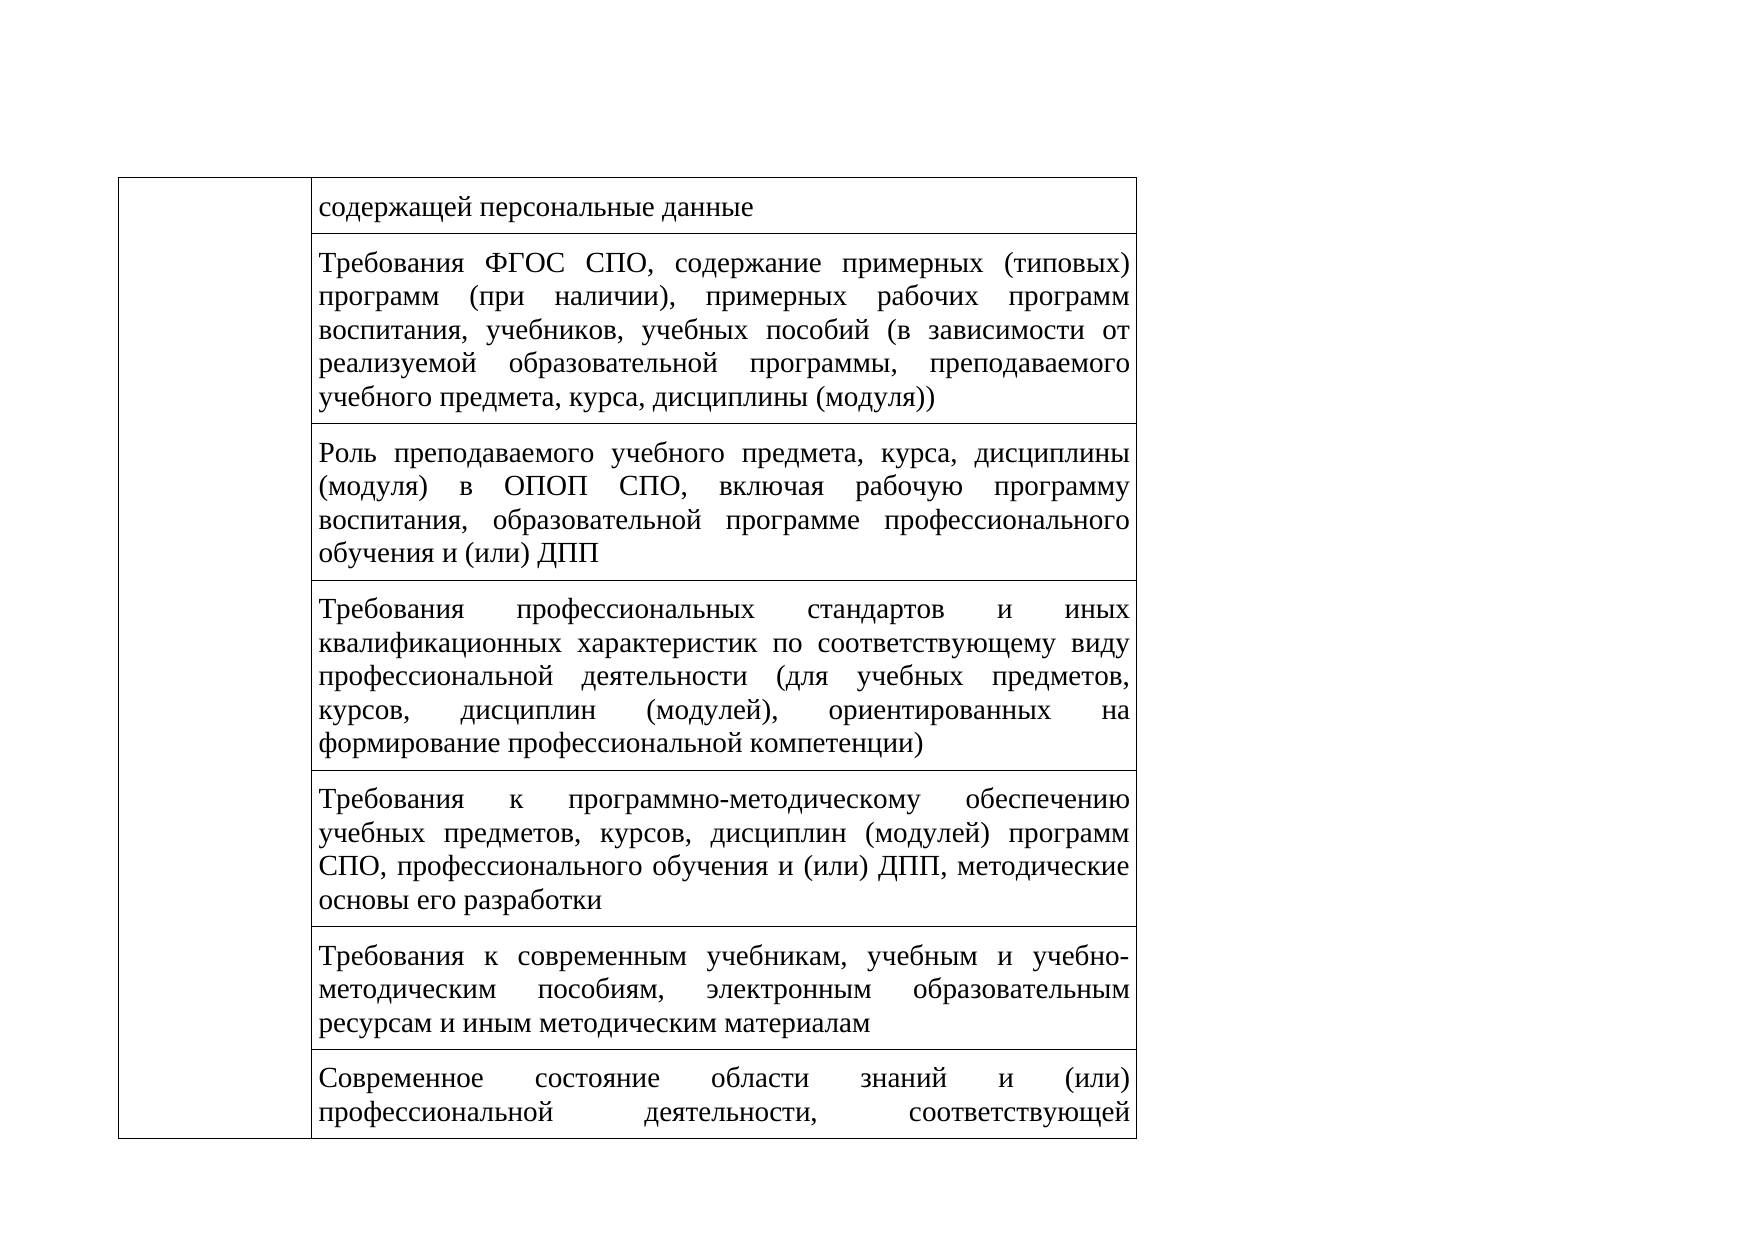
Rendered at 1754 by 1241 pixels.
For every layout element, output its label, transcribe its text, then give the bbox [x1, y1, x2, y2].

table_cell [312, 1050, 1136, 1138]
table_cell Требования к программно-методическому обеспечению учебных предметов, курсов, дисциплин (модулей) программ СПО, профессионального обучения и (или) ДПП, методические основы его разработки [312, 771, 1136, 926]
table_cell Требования ФГОС СПО, содержание примерных (типовых) программ (при наличии), примерных рабочих программ воспитания, учебников, учебных пособий (в зависимости от реализуемой образовательной программы, преподаваемого учебного предмета, курса, дисциплины (модуля)) [312, 234, 1136, 423]
table_cell Требования к современным учебникам, учебным и учебно-методическим пособиям, электронным образовательным ресурсам и иным методическим материалам [312, 927, 1136, 1049]
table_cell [312, 178, 1136, 233]
table_cell Требования профессиональных стандартов и иных квалификационных характеристик по соответствующему виду профессиональной деятельности (для учебных предметов, курсов, дисциплин (модулей), ориентированных на формирование профессиональной компетенции) [312, 581, 1136, 769]
table_cell Роль преподаваемого учебного предмета, курса, дисциплины (модуля) в ОПОП СПО, включая рабочую программу воспитания, образовательной программе профессионального обучения и (или) ДПП [312, 424, 1136, 579]
